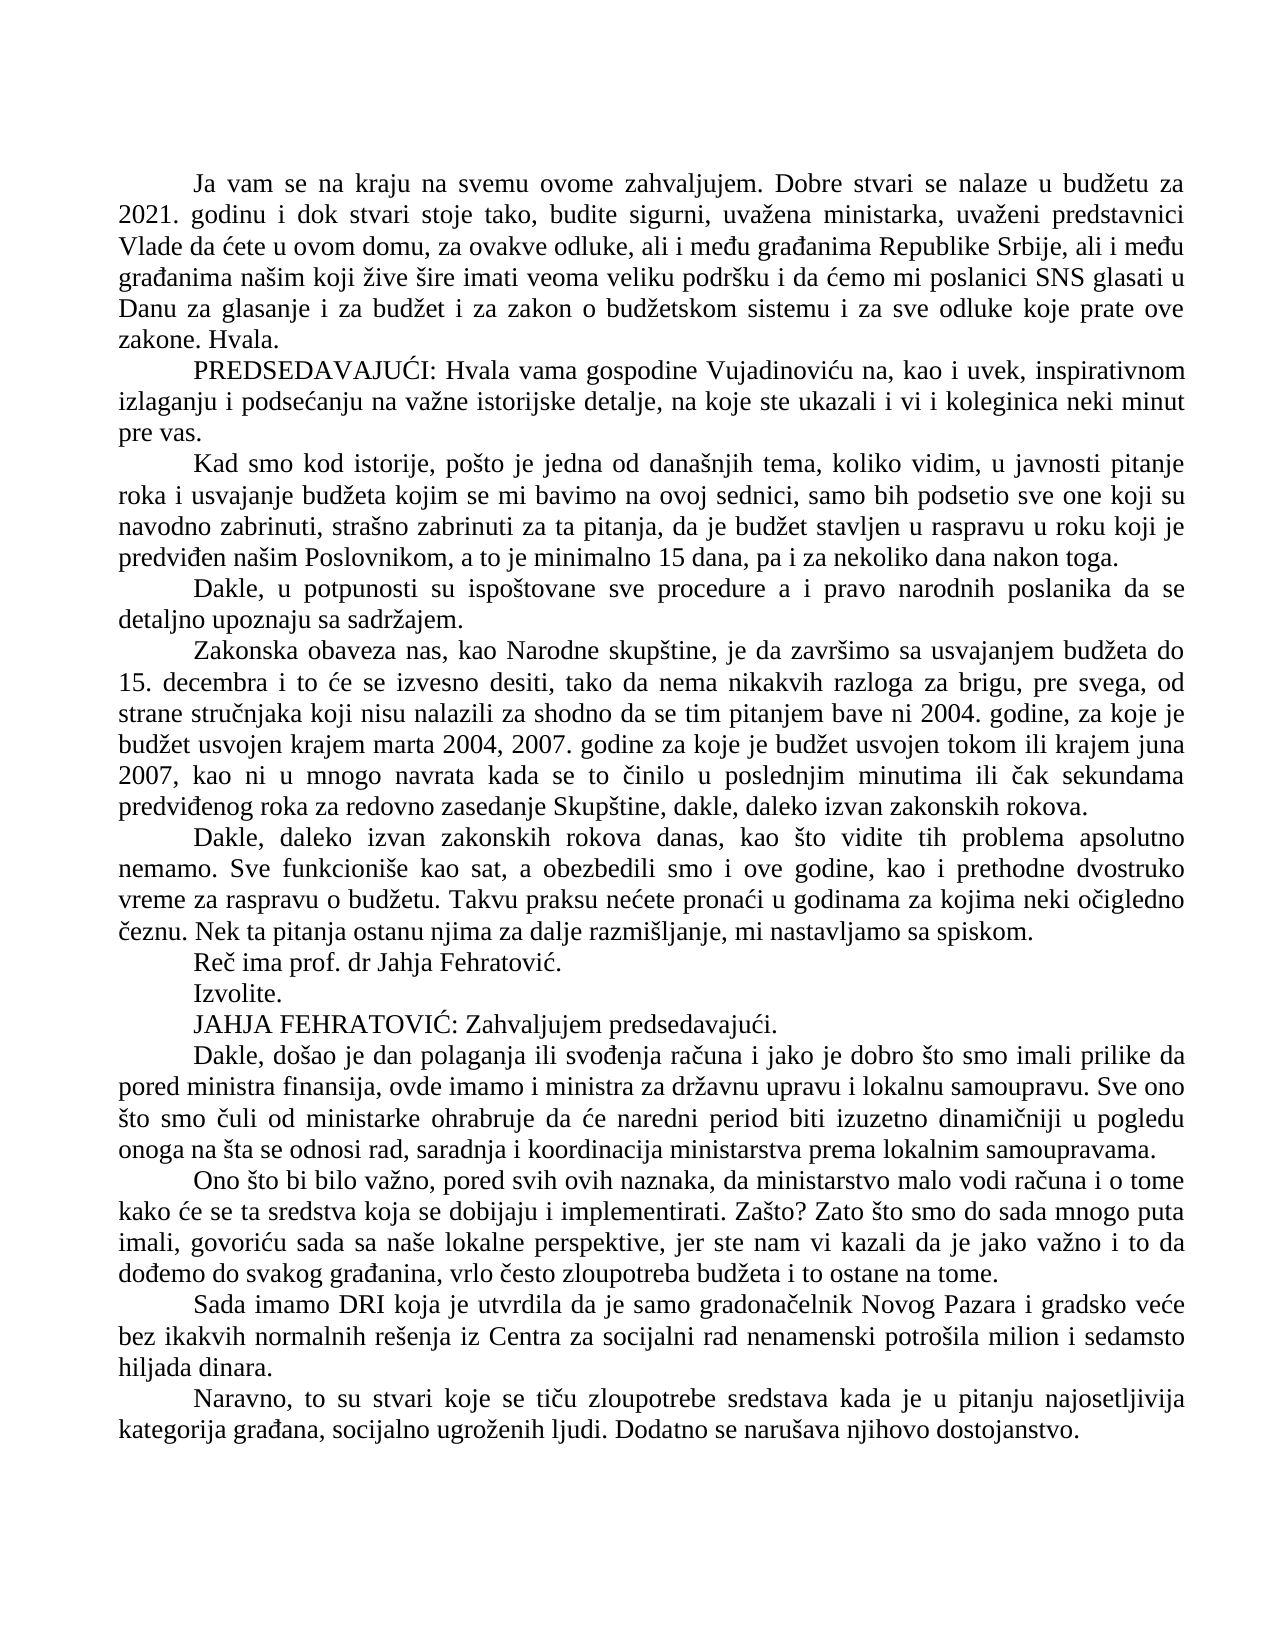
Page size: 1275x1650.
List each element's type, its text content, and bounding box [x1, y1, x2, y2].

text Izvolite. [118, 977, 1186, 1008]
text Kad smo kod istorije, pošto je jedna od današnjih tema, koliko vidim, u javnosti pitanje roka i usvajanje budžeta kojim se mi bavimo na ovoj sednici, samo bih podsetio sve one koji su navodno zabrinuti, strašno zabrinuti za ta pitanja, da je budžet stavljen u raspravu u roku koji je predviđen našim Poslovnikom, a to je minimalno 15 dana, pa i za nekoliko dana nakon toga. [118, 448, 1186, 572]
text Dakle, daleko izvan zakonskih rokova danas, kao što vidite tih problema apsolutno nemamo. Sve funkcioniše kao sat, a obezbedili smo i ove godine, kao i prethodne dvostruko vreme za raspravu o budžetu. Takvu praksu nećete pronaći u godinama za kojima neki očigledno čeznu. Nek ta pitanja ostanu njima za dalje razmišljanje, mi nastavljamo sa spiskom. [118, 821, 1186, 946]
text JAHJA FEHRATOVIĆ: Zahvaljujem predsedavajući. [118, 1008, 1186, 1039]
text Ja vam se na kraju na svemu ovome zahvaljujem. Dobre stvari se nalaze u budžetu za 2021. godinu i dok stvari stoje tako, budite sigurni, uvažena ministarka, uvaženi predstavnici Vlade da ćete u ovom domu, za ovakve odluke, ali i među građanima Republike Srbije, ali i među građanima našim koji žive šire imati veoma veliku podršku i da ćemo mi poslanici SNS glasati u Danu za glasanje i za budžet i za zakon o budžetskom sistemu i za sve odluke koje prate ove zakone. Hvala. [118, 167, 1186, 354]
text PREDSEDAVAJUĆI: Hvala vama gospodine Vujadinoviću na, kao i uvek, inspirativnom izlaganju i podsećanju na važne istorijske detalje, na koje ste ukazali i vi i koleginica neki minut pre vas. [118, 354, 1186, 448]
text Ono što bi bilo važno, pored svih ovih naznaka, da ministarstvo malo vodi računa i o tome kako će se ta sredstva koja se dobijaju i implementirati. Zašto? Zato što smo do sada mnogo puta imali, govoriću sada sa naše lokalne perspektive, jer ste nam vi kazali da je jako važno i to da dođemo do svakog građanina, vrlo često zloupotreba budžeta i to ostane na tome. [118, 1164, 1186, 1288]
text Naravno, to su stvari koje se tiču zloupotrebe sredstava kada je u pitanju najosetljivija kategorija građana, socijalno ugroženih ljudi. Dodatno se narušava njihovo dostojanstvo. [118, 1382, 1186, 1444]
text Zakonska obaveza nas, kao Narodne skupštine, je da završimo sa usvajanjem budžeta do 15. decembra i to će se izvesno desiti, tako da nema nikakvih razloga za brigu, pre svega, od strane stručnjaka koji nisu nalazili za shodno da se tim pitanjem bave ni 2004. godine, za koje je budžet usvojen krajem marta 2004, 2007. godine za koje je budžet usvojen tokom ili krajem juna 2007, kao ni u mnogo navrata kada se to činilo u poslednjim minutima ili čak sekundama predviđenog roka za redovno zasedanje Skupštine, dakle, daleko izvan zakonskih rokova. [118, 634, 1186, 821]
text Sada imamo DRI koja je utvrdila da je samo gradonačelnik Novog Pazara i gradsko veće bez ikakvih normalnih rešenja iz Centra za socijalni rad nenamenski potrošila milion i sedamsto hiljada dinara. [118, 1288, 1186, 1382]
text Dakle, došao je dan polaganja ili svođenja računa i jako je dobro što smo imali prilike da pored ministra finansija, ovde imamo i ministra za državnu upravu i lokalnu samoupravu. Sve ono što smo čuli od ministarke ohrabruje da će naredni period biti izuzetno dinamičniji u pogledu onoga na šta se odnosi rad, saradnja i koordinacija ministarstva prema lokalnim samoupravama. [118, 1039, 1186, 1164]
text Dakle, u potpunosti su ispoštovane sve procedure a i pravo narodnih poslanika da se detaljno upoznaju sa sadržajem. [118, 572, 1186, 634]
text Reč ima prof. dr Jahja Fehratović. [118, 946, 1186, 977]
